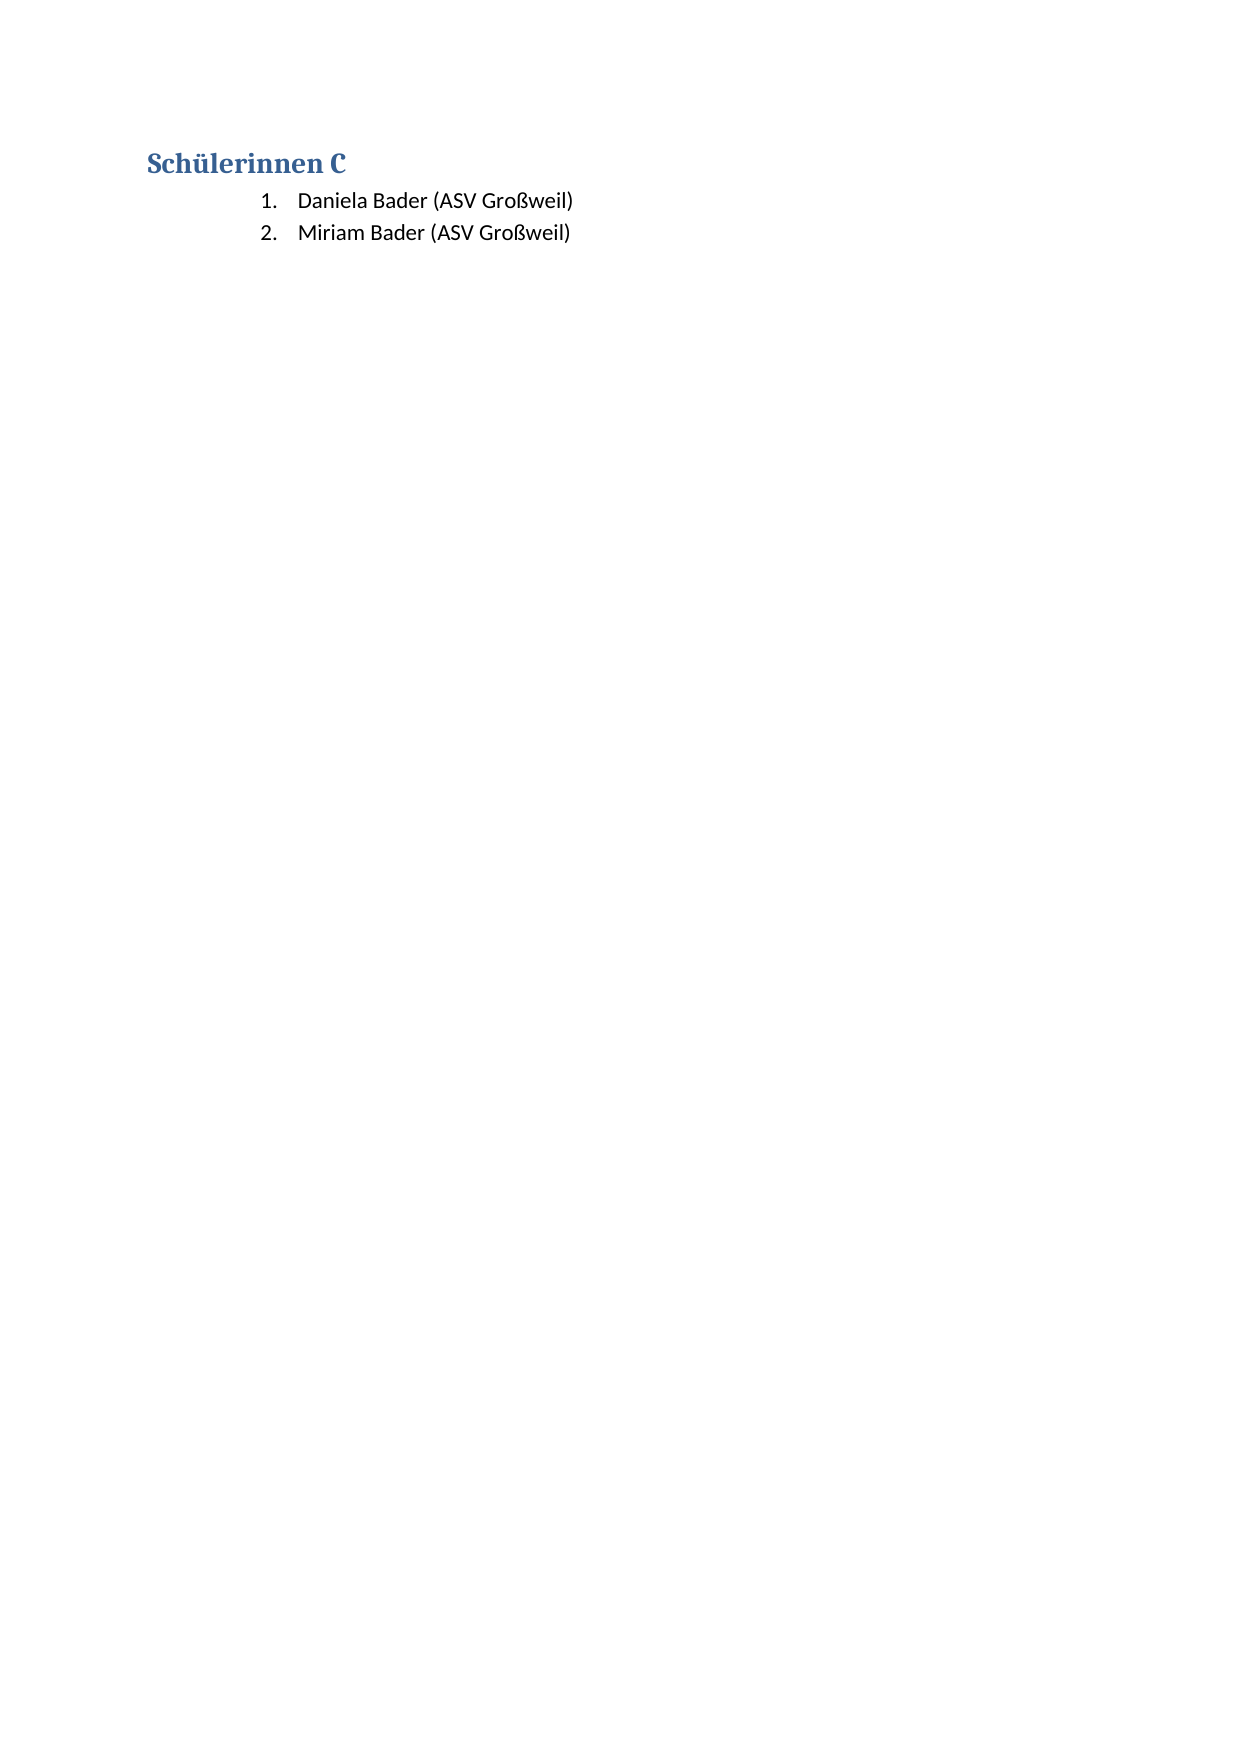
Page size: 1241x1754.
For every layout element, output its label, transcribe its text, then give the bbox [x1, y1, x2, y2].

subtitle Schülerinnen C [148, 148, 1093, 181]
list Miriam Bader (ASV Großweil) [260, 218, 1093, 246]
list Daniela Bader (ASV Großweil) [260, 186, 1093, 214]
